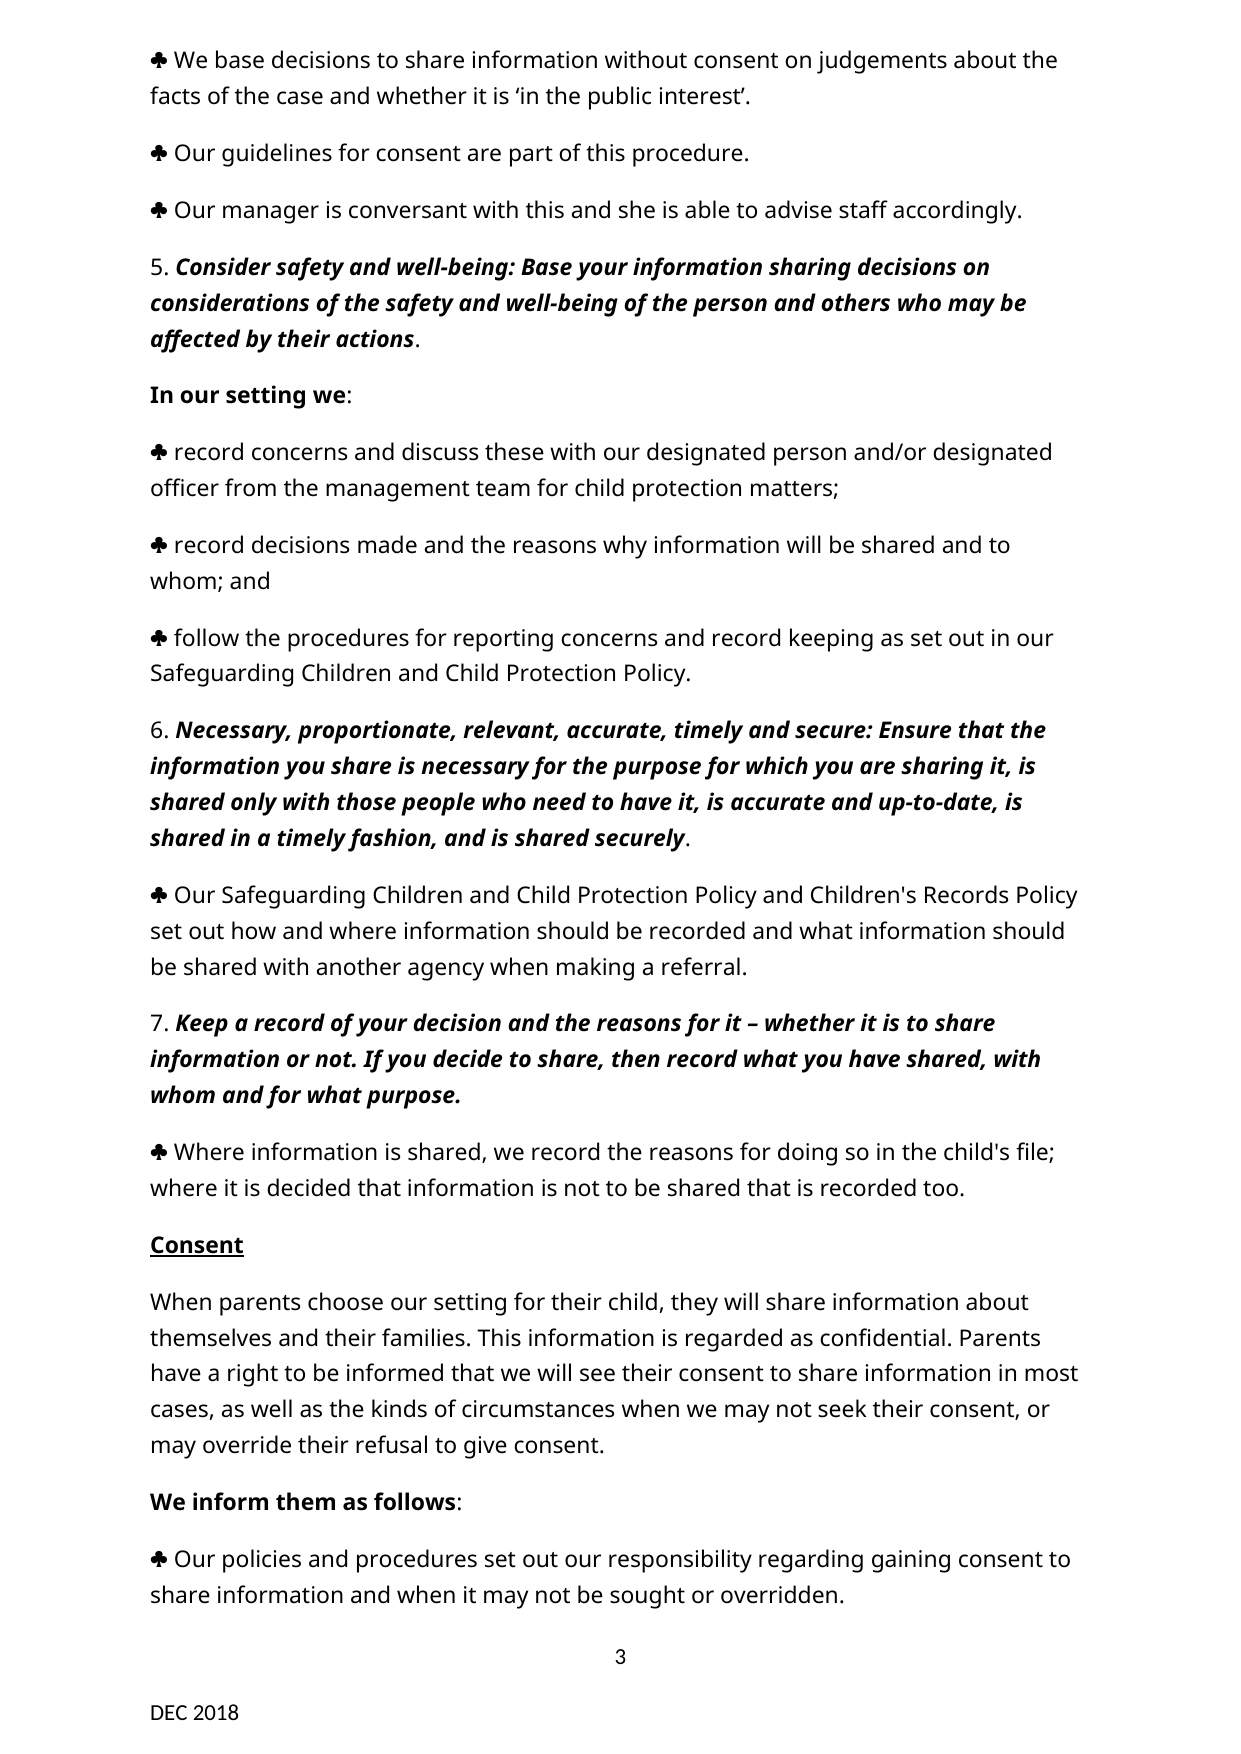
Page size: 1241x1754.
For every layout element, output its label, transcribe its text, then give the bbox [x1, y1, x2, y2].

text Our guidelines for consent are part of this procedure. [150, 137, 1090, 168]
text In our setting we: [150, 379, 1090, 411]
text Where information is shared, we record the reasons for doing so in the child's file; where it is decided that information is not to be shared that is recorded too. [150, 1136, 1090, 1203]
text Our Safeguarding Children and Child Protection Policy and Children's Records Policy set out how and where information should be recorded and what information should be shared with another agency when making a referral. [150, 879, 1090, 982]
text follow the procedures for reporting concerns and record keeping as set out in our Safeguarding Children and Child Protection Policy. [150, 621, 1090, 689]
text Our policies and procedures set out our responsibility regarding gaining consent to share information and when it may not be sought or overridden. [150, 1543, 1090, 1610]
text Our manager is conversant with this and she is able to advise staff accordingly. [150, 194, 1090, 225]
text When parents choose our setting for their child, they will share information about themselves and their families. This information is regarded as confidential. Parents have a right to be informed that we will see their consent to share information in most cases, as well as the kinds of circumstances when we may not seek their consent, or may override their refusal to give consent. [150, 1286, 1090, 1461]
text We inform them as follows: [150, 1486, 1090, 1517]
text 7. Keep a record of your decision and the reasons for it – whether it is to share information or not. If you decide to share, then record what you have shared, with whom and for what purpose. [150, 1007, 1090, 1111]
text 6. Necessary, proportionate, relevant, accurate, timely and secure: Ensure that the information you share is necessary for the purpose for which you are sharing it, is shared only with those people who need to have it, is accurate and up-to-date, is shared in a timely fashion, and is shared securely. [150, 714, 1090, 853]
text record concerns and discuss these with our designated person and/or designated officer from the management team for child protection matters; [150, 436, 1090, 503]
text 5. Consider safety and well-being: Base your information sharing decisions on considerations of the safety and well-being of the person and others who may be affected by their actions. [150, 251, 1090, 354]
text We base decisions to share information without consent on judgements about the facts of the case and whether it is ‘in the public interest’. [150, 44, 1090, 112]
text Consent [150, 1229, 1090, 1260]
text record decisions made and the reasons why information will be shared and to whom; and [150, 529, 1090, 596]
